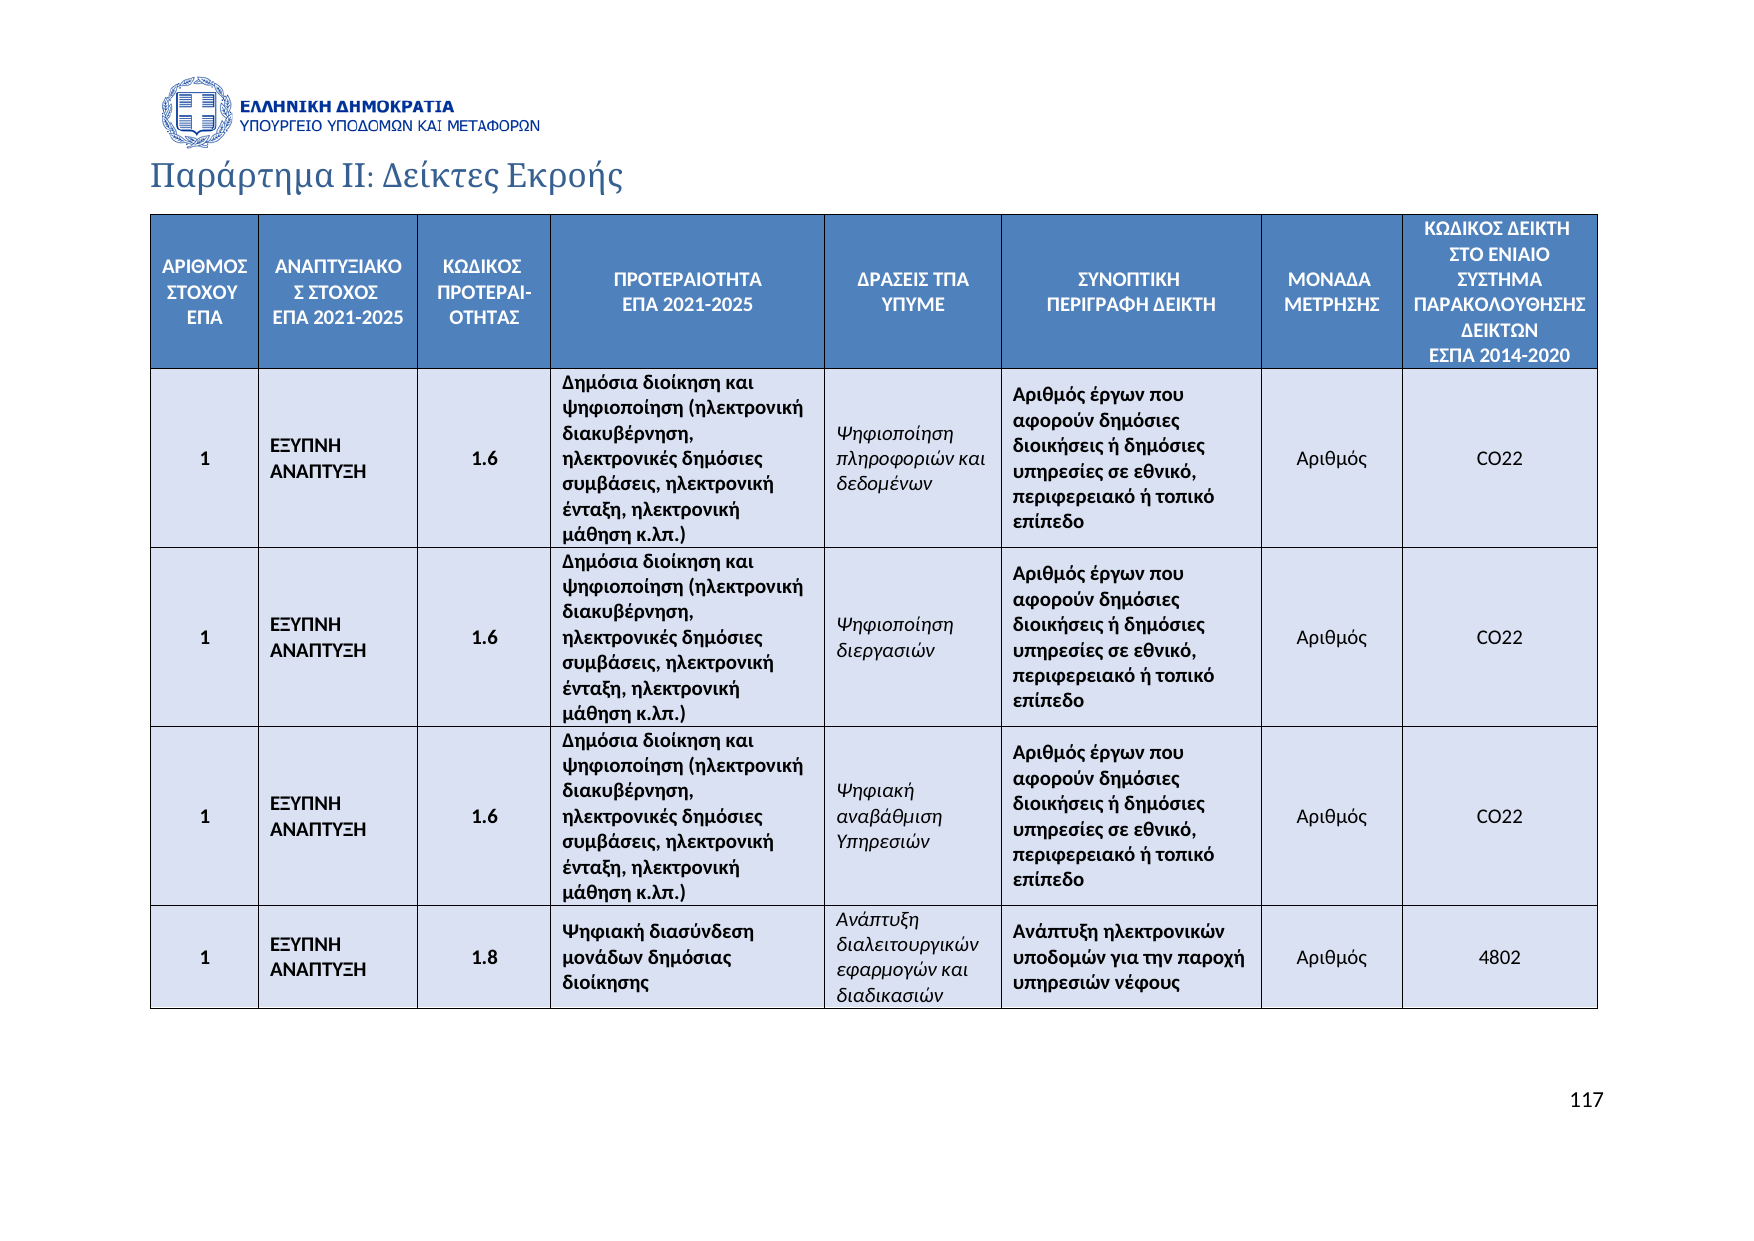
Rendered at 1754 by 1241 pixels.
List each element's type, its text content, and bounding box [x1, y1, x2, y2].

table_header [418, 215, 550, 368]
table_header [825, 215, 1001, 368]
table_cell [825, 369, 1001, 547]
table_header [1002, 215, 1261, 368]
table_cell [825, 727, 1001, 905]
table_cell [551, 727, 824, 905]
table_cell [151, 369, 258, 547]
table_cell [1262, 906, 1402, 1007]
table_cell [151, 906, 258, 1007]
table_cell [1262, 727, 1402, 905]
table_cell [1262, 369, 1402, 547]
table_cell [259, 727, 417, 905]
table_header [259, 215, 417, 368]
picture [150, 73, 563, 158]
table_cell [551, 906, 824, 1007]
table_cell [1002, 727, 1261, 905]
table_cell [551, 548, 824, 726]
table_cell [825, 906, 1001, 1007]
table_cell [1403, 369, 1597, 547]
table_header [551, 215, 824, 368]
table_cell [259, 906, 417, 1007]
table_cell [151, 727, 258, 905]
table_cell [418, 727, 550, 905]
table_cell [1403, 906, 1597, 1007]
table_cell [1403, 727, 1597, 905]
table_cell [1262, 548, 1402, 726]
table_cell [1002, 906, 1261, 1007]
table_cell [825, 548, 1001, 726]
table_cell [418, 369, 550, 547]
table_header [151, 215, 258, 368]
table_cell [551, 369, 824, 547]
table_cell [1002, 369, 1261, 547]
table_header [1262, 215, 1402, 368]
subtitle Παράρτημα ΙΙ: Δείκτες Εκροής [150, 158, 1604, 196]
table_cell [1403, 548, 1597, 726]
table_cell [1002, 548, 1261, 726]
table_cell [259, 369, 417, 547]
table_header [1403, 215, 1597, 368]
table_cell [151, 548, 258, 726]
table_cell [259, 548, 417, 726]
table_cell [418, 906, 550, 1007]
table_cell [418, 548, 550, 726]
